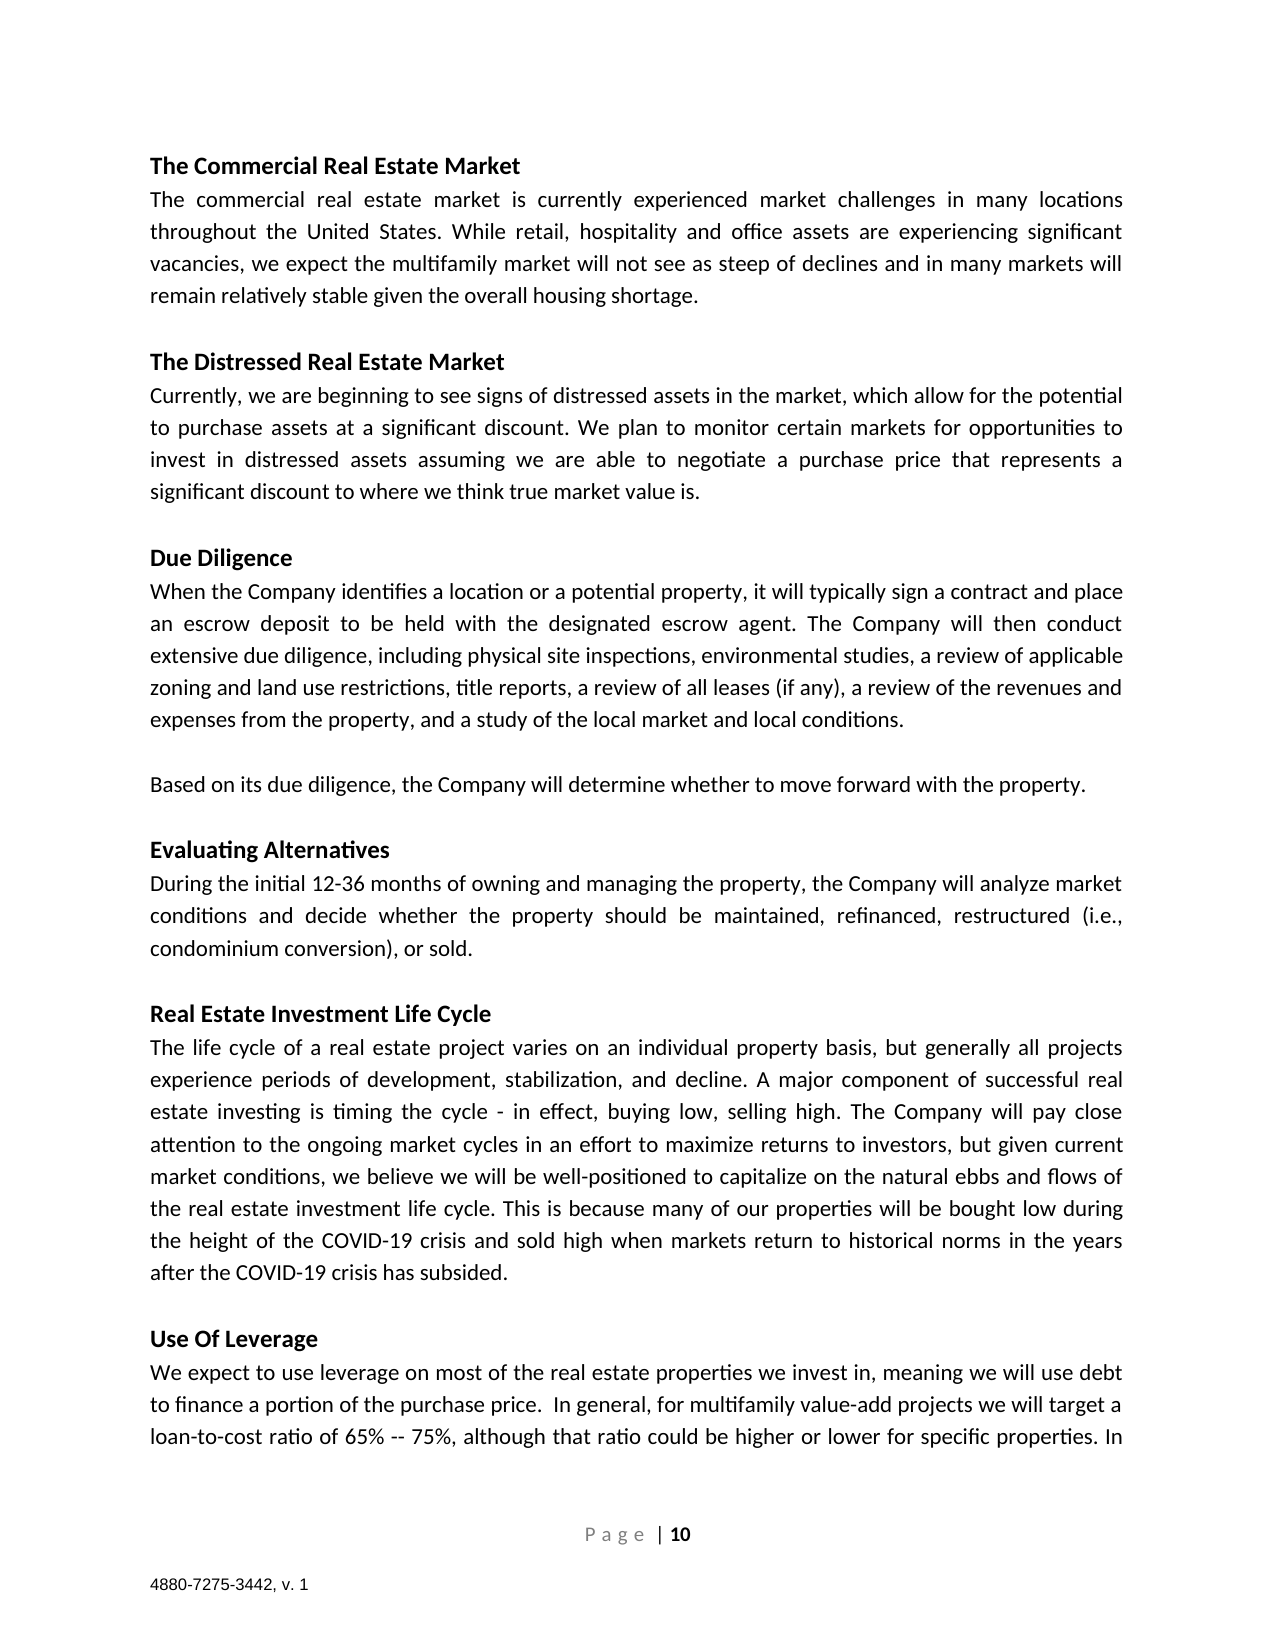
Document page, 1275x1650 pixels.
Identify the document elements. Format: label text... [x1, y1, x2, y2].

text The life cycle of a real estate project varies on an individual property basis, but generally all projects experience periods of development, stabilization, and decline. A major component of successful real estate investing is timing the cycle - in effect, buying low, selling high. The Company will pay close attention to the ongoing market cycles in an effort to maximize returns to investors, but given current market conditions, we believe we will be well-positioned to capitalize on the natural ebbs and flows of the real estate investment life cycle. This is because many of our properties will be bought low during the height of the COVID-19 crisis and sold high when markets return to historical norms in the years after the COVID-19 crisis has subsided. [150, 1033, 1125, 1286]
text The Commercial Real Estate Market [150, 150, 1125, 181]
text Currently, we are beginning to see signs of distressed assets in the market, which allow for the potential to purchase assets at a significant discount. We plan to monitor certain markets for opportunities to invest in distressed assets assuming we are able to negotiate a purchase price that represents a significant discount to where we think true market value is. [150, 381, 1125, 506]
text When the Company identifies a location or a potential property, it will typically sign a contract and place an escrow deposit to be held with the designated escrow agent. The Company will then conduct extensive due diligence, including physical site inspections, environmental studies, a review of applicable zoning and land use restrictions, title reports, a review of all leases (if any), a review of the revenues and expenses from the property, and a study of the local market and local conditions. [150, 577, 1125, 734]
text Evaluating Alternatives [150, 834, 1125, 865]
text Real Estate Investment Life Cycle [150, 998, 1125, 1029]
text The Distressed Real Estate Market [150, 346, 1125, 376]
text The commercial real estate market is currently experienced market challenges in many locations throughout the United States. While retail, hospitality and office assets are experiencing significant vacancies, we expect the multifamily market will not see as steep of declines and in many markets will remain relatively stable given the overall housing shortage. [150, 185, 1125, 309]
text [150, 1358, 1125, 1450]
text Based on its due diligence, the Company will determine whether to move forward with the property. [150, 770, 1125, 798]
text Due Diligence [150, 542, 1125, 572]
text Use Of Leverage [150, 1323, 1125, 1353]
text During the initial 12-36 months of owning and managing the property, the Company will analyze market conditions and decide whether the property should be maintained, refinanced, restructured (i.e., condominium conversion), or sold. [150, 869, 1125, 962]
